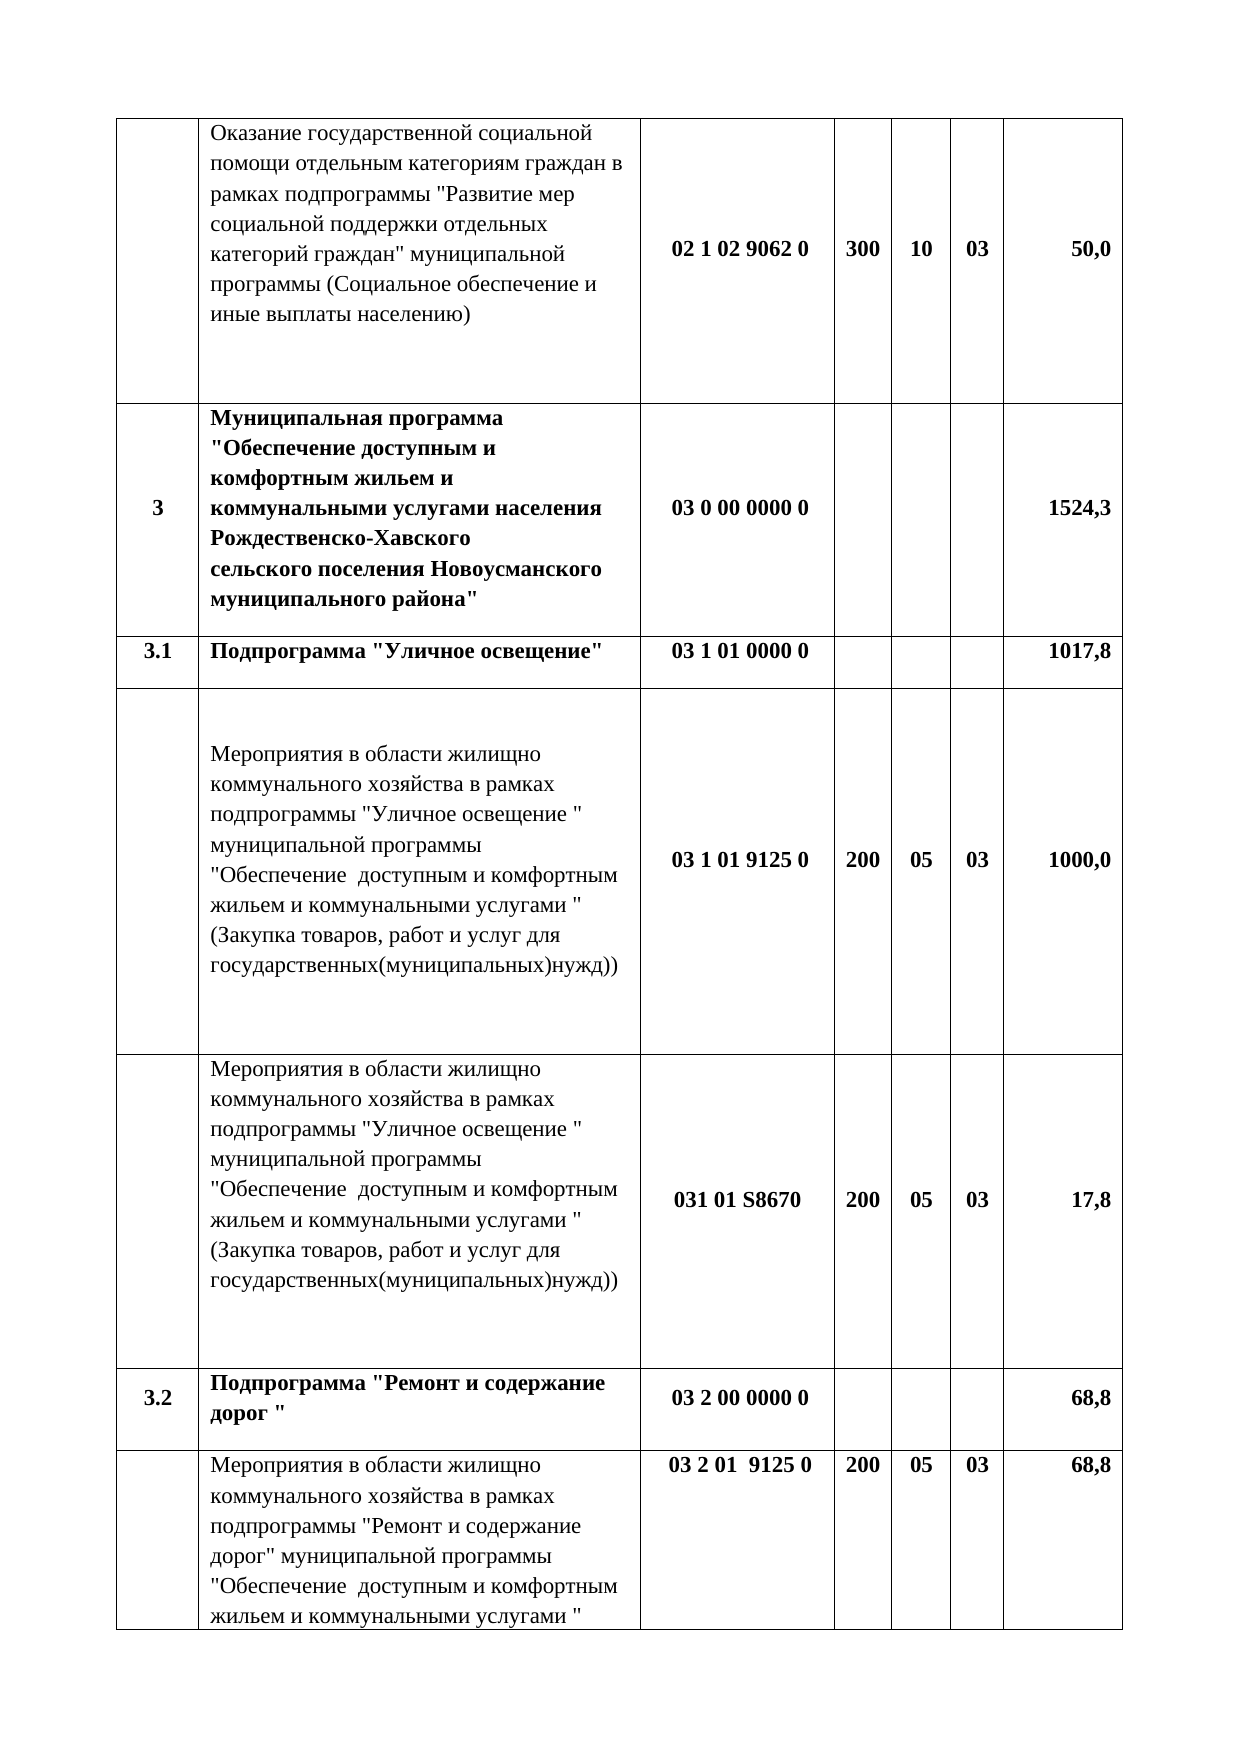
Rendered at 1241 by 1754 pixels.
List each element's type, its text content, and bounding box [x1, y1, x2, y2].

table_cell 3.1 [117, 637, 198, 688]
table_cell 031 01 S8670 [641, 1055, 834, 1368]
table_cell 300 [835, 119, 891, 402]
table_cell [892, 1369, 950, 1450]
table_cell 02 1 02 9062 0 [641, 119, 834, 402]
table_cell [117, 689, 198, 1053]
table_cell 03 [951, 1055, 1003, 1368]
table_cell Мероприятия в области жилищно коммунального хозяйства в рамках подпрограммы "Уличное освещение " муниципальной программы "Обеспечение доступным и комфортным жильем и коммунальными услугами " (Закупка товаров, работ и услуг для государственных(муниципальных)нужд)) [199, 1055, 640, 1368]
table_cell 03 [951, 119, 1003, 402]
table_cell [117, 1451, 198, 1629]
table_cell 1000,0 [1004, 689, 1122, 1053]
table_cell 03 [951, 689, 1003, 1053]
table_cell 68,8 [1004, 1451, 1122, 1629]
table_cell Оказание государственной социальной помощи отдельным категориям граждан в рамках подпрограммы "Развитие мер социальной поддержки отдельных категорий граждан" муниципальной программы (Социальное обеспечение и иные выплаты населению) [199, 119, 640, 402]
table_cell Мероприятия в области жилищно коммунального хозяйства в рамках подпрограммы "Уличное освещение " муниципальной программы "Обеспечение доступным и комфортным жильем и коммунальными услугами " (Закупка товаров, работ и услуг для государственных(муниципальных)нужд)) [199, 689, 640, 1053]
table_cell Подпрограмма "Ремонт и содержание дорог " [199, 1369, 640, 1450]
table_cell 03 2 01 9125 0 [641, 1451, 834, 1629]
table_cell 3.2 [117, 1369, 198, 1450]
table_cell 05 [892, 689, 950, 1053]
table_cell 03 1 01 0000 0 [641, 637, 834, 688]
table_cell 50,0 [1004, 119, 1122, 402]
table_cell [892, 637, 950, 688]
table_cell 03 1 01 9125 0 [641, 689, 834, 1053]
table_cell 200 [835, 689, 891, 1053]
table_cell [199, 1451, 640, 1629]
table_cell 200 [835, 1055, 891, 1368]
table_cell 1017,8 [1004, 637, 1122, 688]
table_cell Муниципальная программа "Обеспечение доступным и комфортным жильем и коммунальными услугами населения Рождественско-Хавского сельского поселения Новоусманского муниципального района" [199, 404, 640, 636]
table_cell 68,8 [1004, 1369, 1122, 1450]
table_cell [951, 637, 1003, 688]
table_cell [117, 119, 198, 402]
table_cell [117, 1055, 198, 1368]
table_cell 10 [892, 119, 950, 402]
table_cell 05 [892, 1055, 950, 1368]
table_cell [951, 404, 1003, 636]
table_cell [892, 404, 950, 636]
table_cell 17,8 [1004, 1055, 1122, 1368]
table_cell 03 0 00 0000 0 [641, 404, 834, 636]
table_cell 05 [892, 1451, 950, 1629]
table_cell [951, 1369, 1003, 1450]
table_cell [835, 1369, 891, 1450]
table_cell 200 [835, 1451, 891, 1629]
table_cell [835, 404, 891, 636]
table_cell 03 2 00 0000 0 [641, 1369, 834, 1450]
table_cell 3 [117, 404, 198, 636]
table_cell Подпрограмма "Уличное освещение" [199, 637, 640, 688]
table_cell [835, 637, 891, 688]
table_cell 03 [951, 1451, 1003, 1629]
table_cell 1524,3 [1004, 404, 1122, 636]
